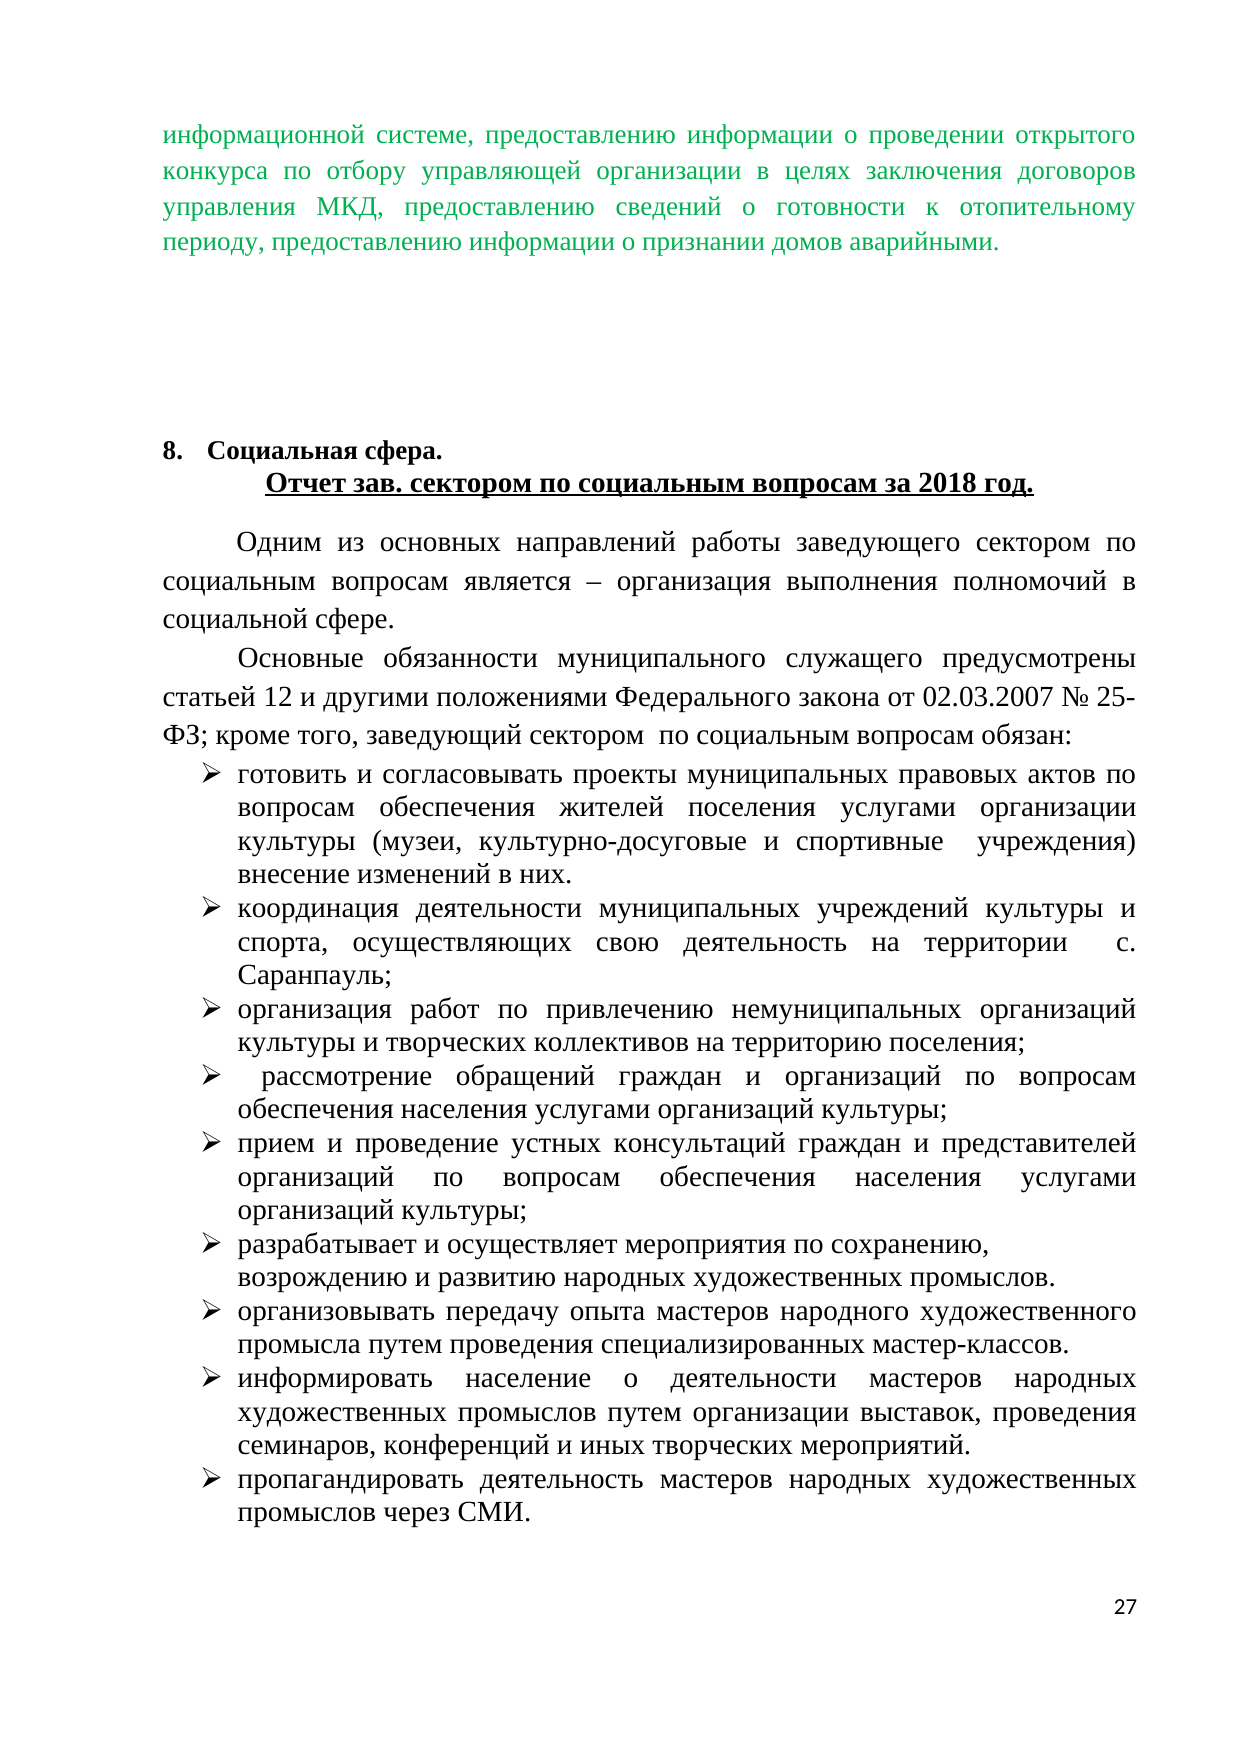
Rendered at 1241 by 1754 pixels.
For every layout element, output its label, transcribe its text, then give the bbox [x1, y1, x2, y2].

list информировать население о деятельности мастеров народных художественных промыслов путем организации выставок, проведения семинаров, конференций и иных творческих мероприятий. [200, 1360, 1137, 1461]
list организация работ по привлечению немуниципальных организаций культуры и творческих коллективов на территорию поселения; [200, 991, 1137, 1058]
list разрабатывает и осуществляет мероприятия по сохранению, возрождению и развитию народных художественных промыслов. [200, 1226, 1137, 1293]
list рассмотрение обращений граждан и организаций по вопросам обеспечения населения услугами организаций культуры; [200, 1058, 1137, 1125]
text Основные обязанности муниципального служащего предусмотрены статьей 12 и другими положениями Федерального закона от 02.03.2007 № 25-ФЗ; кроме того, заведующий сектором по социальным вопросам обязан: [162, 640, 1137, 751]
list координация деятельности муниципальных учреждений культуры и спорта, осуществляющих свою деятельность на территории с. Саранпауль; [200, 890, 1137, 991]
list Социальная сфера. [162, 434, 1137, 465]
list готовить и согласовывать проекты муниципальных правовых актов по вопросам обеспечения жителей поселения услугами организации культуры (музеи, культурно-досуговые и спортивные учреждения) внесение изменений в них. [200, 756, 1137, 890]
list пропагандировать деятельность мастеров народных художественных промыслов через СМИ. [200, 1461, 1137, 1528]
text Одним из основных направлений работы заведующего сектором по социальным вопросам является – организация выполнения полномочий в социальной сфере. [162, 524, 1137, 635]
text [162, 118, 1137, 256]
list прием и проведение устных консультаций граждан и представителей организаций по вопросам обеспечения населения услугами организаций культуры; [200, 1125, 1137, 1226]
list организовывать передачу опыта мастеров народного художественного промысла путем проведения специализированных мастер-классов. [200, 1293, 1137, 1360]
text Отчет зав. сектором по социальным вопросам за 2018 год. [162, 465, 1137, 499]
